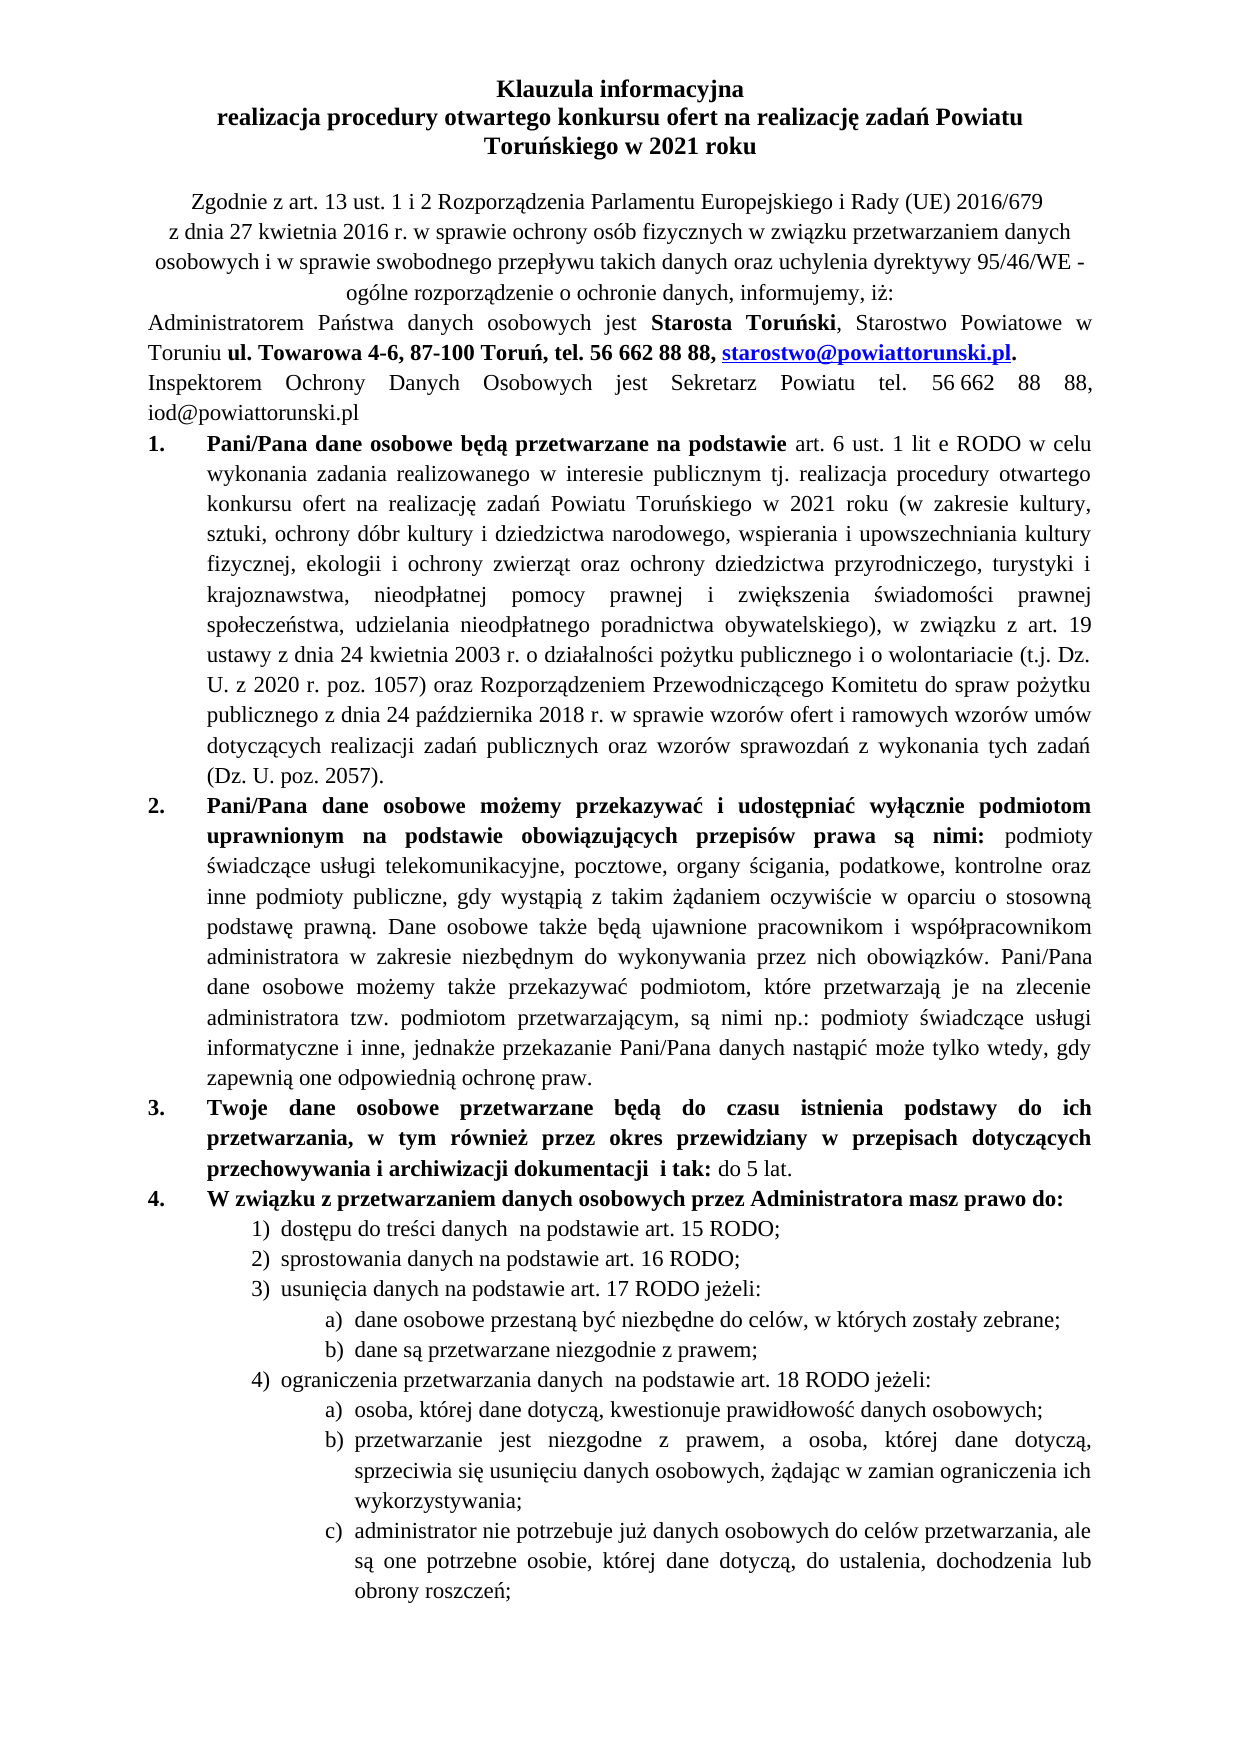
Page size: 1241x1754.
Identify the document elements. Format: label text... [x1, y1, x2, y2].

list usunięcia danych na podstawie art. 17 RODO jeżeli: [251, 1276, 1093, 1302]
list Twoje dane osobowe przetwarzane będą do czasu istnienia podstawy do ich przetwarzania, w tym również przez okres przewidziany w przepisach dotyczących przechowywania i archiwizacji dokumentacji i tak: do 5 lat. [148, 1094, 1093, 1181]
list dostępu do treści danych na podstawie art. 15 RODO; [251, 1215, 1093, 1241]
list ograniczenia przetwarzania danych na podstawie art. 18 RODO jeżeli: [251, 1366, 1093, 1392]
list sprostowania danych na podstawie art. 16 RODO; [251, 1245, 1093, 1272]
text Administratorem Państwa danych osobowych jest Starosta Toruński, Starostwo Powiatowe w Toruniu ul. Towarowa 4-6, 87-100 Toruń, tel. 56 662 88 88, starostwo@powiattorunski.pl. [148, 309, 1093, 365]
list przetwarzanie jest niezgodne z prawem, a osoba, której dane dotyczą, sprzeciwia się usunięciu danych osobowych, żądając w zamian ograniczenia ich wykorzystywania; [325, 1427, 1093, 1513]
text Zgodnie z art. 13 ust. 1 i 2 Rozporządzenia Parlamentu Europejskiego i Rady (UE) 2016/679 z dnia 27 kwietnia 2016 r. w sprawie ochrony osób fizycznych w związku przetwarzaniem danych osobowych i w sprawie swobodnego przepływu takich danych oraz uchylenia dyrektywy 95/46/WE -ogólne rozporządzenie o ochronie danych, informujemy, iż: [148, 188, 1093, 305]
list Pani/Pana dane osobowe będą przetwarzane na podstawie art. 6 ust. 1 lit e RODO w celu wykonania zadania realizowanego w interesie publicznym tj. realizacja procedury otwartego konkursu ofert na realizację zadań Powiatu Toruńskiego w 2021 roku (w zakresie kultury, sztuki, ochrony dóbr kultury i dziedzictwa narodowego, wspierania i upowszechniania kultury fizycznej, ekologii i ochrony zwierząt oraz ochrony dziedzictwa przyrodniczego, turystyki i krajoznawstwa, nieodpłatnej pomocy prawnej i zwiększenia świadomości prawnej społeczeństwa, udzielania nieodpłatnego poradnictwa obywatelskiego), w związku z art. 19 ustawy z dnia 24 kwietnia 2003 r. o działalności pożytku publicznego i o wolontariacie (t.j. Dz. U. z 2020 r. poz. 1057) oraz Rozporządzeniem Przewodniczącego Komitetu do spraw pożytku publicznego z dnia 24 października 2018 r. w sprawie wzorów ofert i ramowych wzorów umów dotyczących realizacji zadań publicznych oraz wzorów sprawozdań z wykonania tych zadań (Dz. U. poz. 2057). [148, 430, 1093, 788]
list W związku z przetwarzaniem danych osobowych przez Administratora masz prawo do: [148, 1185, 1093, 1211]
list dane osobowe przestaną być niezbędne do celów, w których zostały zebrane; [325, 1306, 1093, 1332]
list osoba, której dane dotyczą, kwestionuje prawidłowość danych osobowych; [325, 1396, 1093, 1423]
list administrator nie potrzebuje już danych osobowych do celów przetwarzania, ale są one potrzebne osobie, której dane dotyczą, do ustalenia, dochodzenia lub obrony roszczeń; [325, 1517, 1093, 1604]
list dane są przetwarzane niezgodnie z prawem; [325, 1336, 1093, 1362]
text Inspektorem Ochrony Danych Osobowych jest Sekretarz Powiatu tel. 56 662 88 88, iod@powiattorunski.pl [148, 369, 1093, 426]
list Pani/Pana dane osobowe możemy przekazywać i udostępniać wyłącznie podmiotom uprawnionym na podstawie obowiązujących przepisów prawa są nimi: podmioty świadczące usługi telekomunikacyjne, pocztowe, organy ścigania, podatkowe, kontrolne oraz inne podmioty publiczne, gdy wystąpią z takim żądaniem oczywiście w oparciu o stosowną podstawę prawną. Dane osobowe także będą ujawnione pracownikom i współpracownikom administratora w zakresie niezbędnym do wykonywania przez nich obowiązków. Pani/Pana dane osobowe możemy także przekazywać podmiotom, które przetwarzają je na zlecenie administratora tzw. podmiotom przetwarzającym, są nimi np.: podmioty świadczące usługi informatyczne i inne, jednakże przekazanie Pani/Pana danych nastąpić może tylko wtedy, gdy zapewnią one odpowiednią ochronę praw. [148, 792, 1093, 1090]
